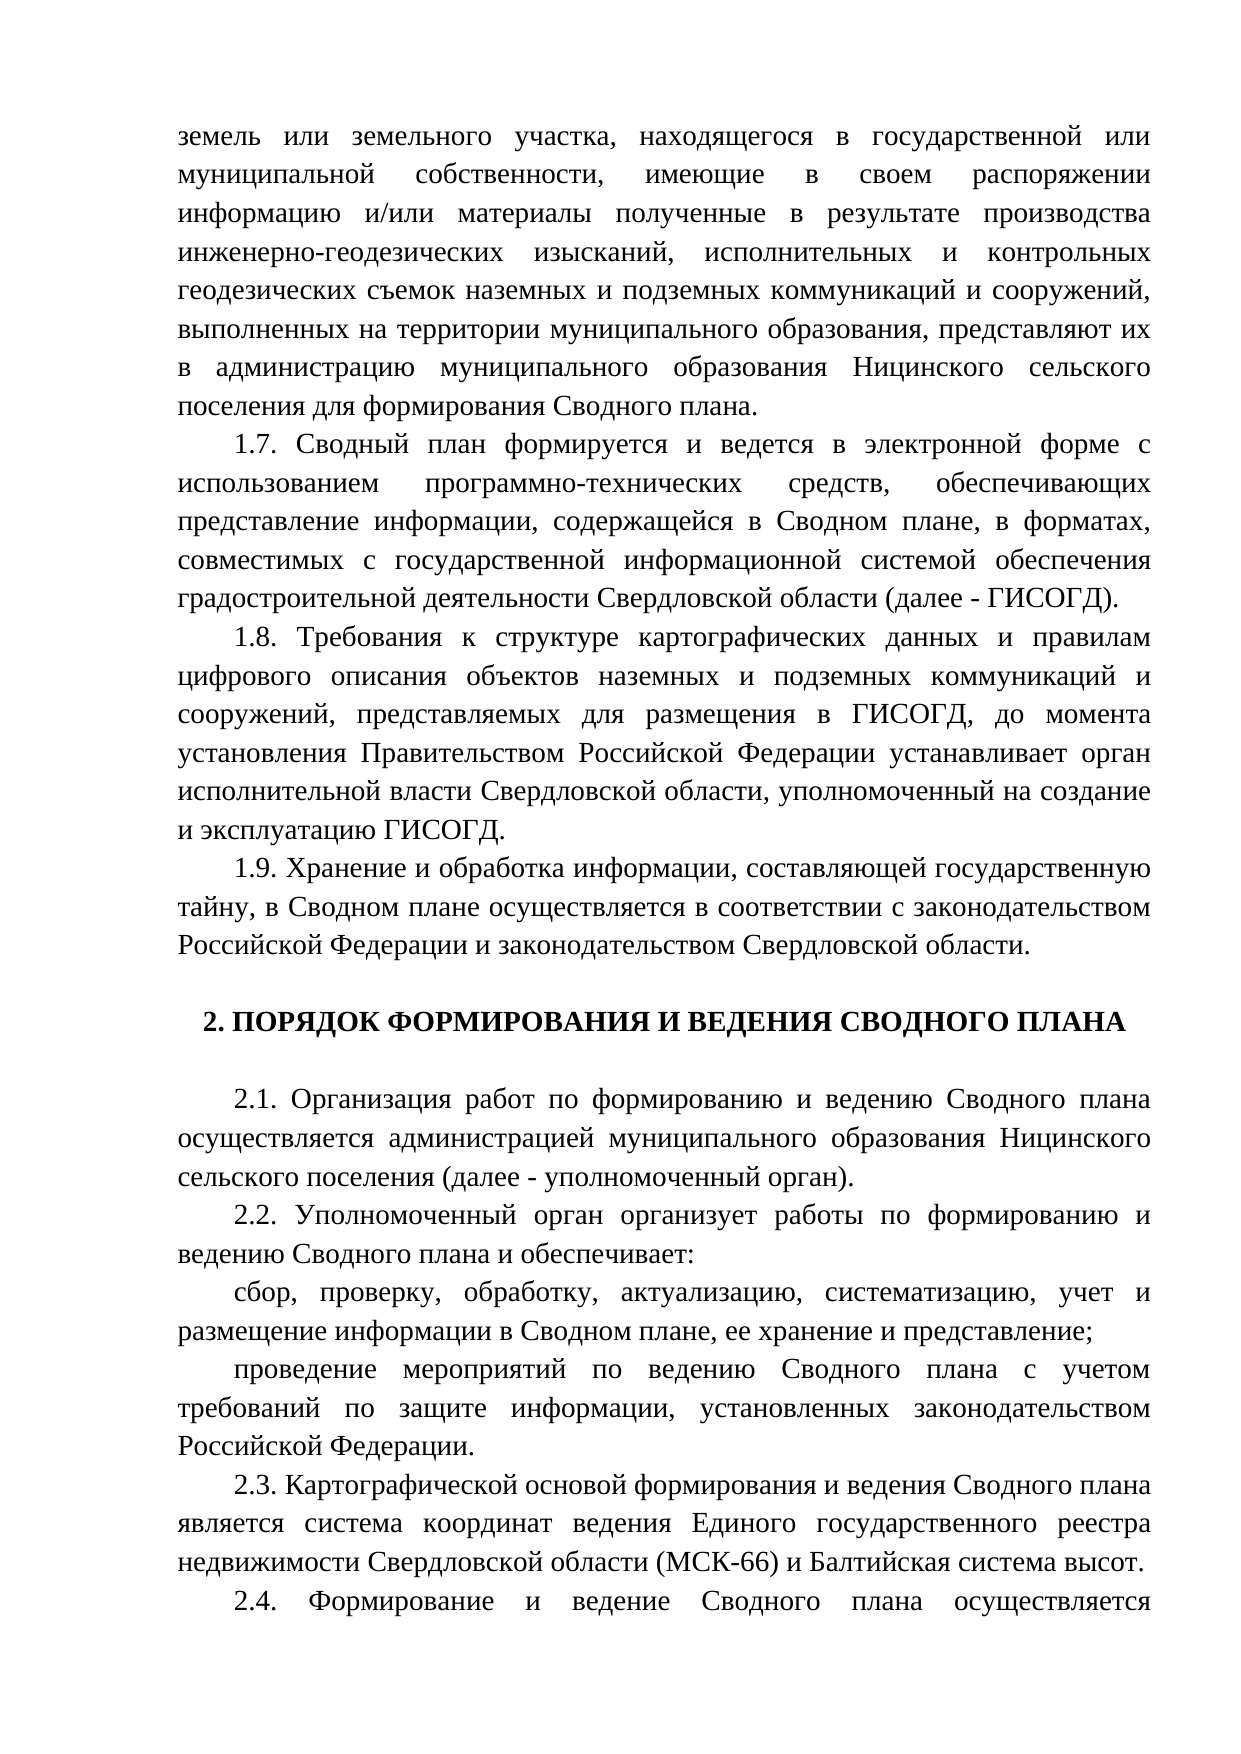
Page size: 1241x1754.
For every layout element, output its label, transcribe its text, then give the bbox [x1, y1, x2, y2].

text 2.3. Картографической основой формирования и ведения Сводного плана является система координат ведения Единого государственного реестра недвижимости Свердловской области (МСК-66) и Балтийская система высот. [177, 1467, 1152, 1578]
text 2.1. Организация работ по формированию и ведению Сводного плана осуществляется администрацией муниципального образования Ницинского сельского поселения (далее - уполномоченный орган). [177, 1082, 1152, 1192]
text 2.2. Уполномоченный орган организует работы по формированию и ведению Сводного плана и обеспечивает: [177, 1197, 1152, 1269]
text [177, 1583, 1152, 1616]
text проведение мероприятий по ведению Сводного плана с учетом требований по защите информации, установленных законодательством Российской Федерации. [177, 1351, 1152, 1462]
text 2. ПОРЯДОК ФОРМИРОВАНИЯ И ВЕДЕНИЯ СВОДНОГО ПЛАНА [177, 1004, 1152, 1038]
text сбор, проверку, обработку, актуализацию, систематизацию, учет и размещение информации в Сводном плане, ее хранение и представление; [177, 1274, 1152, 1346]
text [177, 118, 1152, 421]
text 1.7. Сводный план формируется и ведется в электронной форме с использованием программно-технических средств, обеспечивающих представление информации, содержащейся в Сводном плане, в форматах, совместимых с государственной информационной системой обеспечения градостроительной деятельности Свердловской области (далее - ГИСОГД). [177, 426, 1152, 614]
text 1.8. Требования к структуре картографических данных и правилам цифрового описания объектов наземных и подземных коммуникаций и сооружений, представляемых для размещения в ГИСОГД, до момента установления Правительством Российской Федерации устанавливает орган исполнительной власти Свердловской области, уполномоченный на создание и эксплуатацию ГИСОГД. [177, 619, 1152, 845]
text 1.9. Хранение и обработка информации, составляющей государственную тайну, в Сводном плане осуществляется в соответствии с законодательством Российской Федерации и законодательством Свердловской области. [177, 850, 1152, 961]
